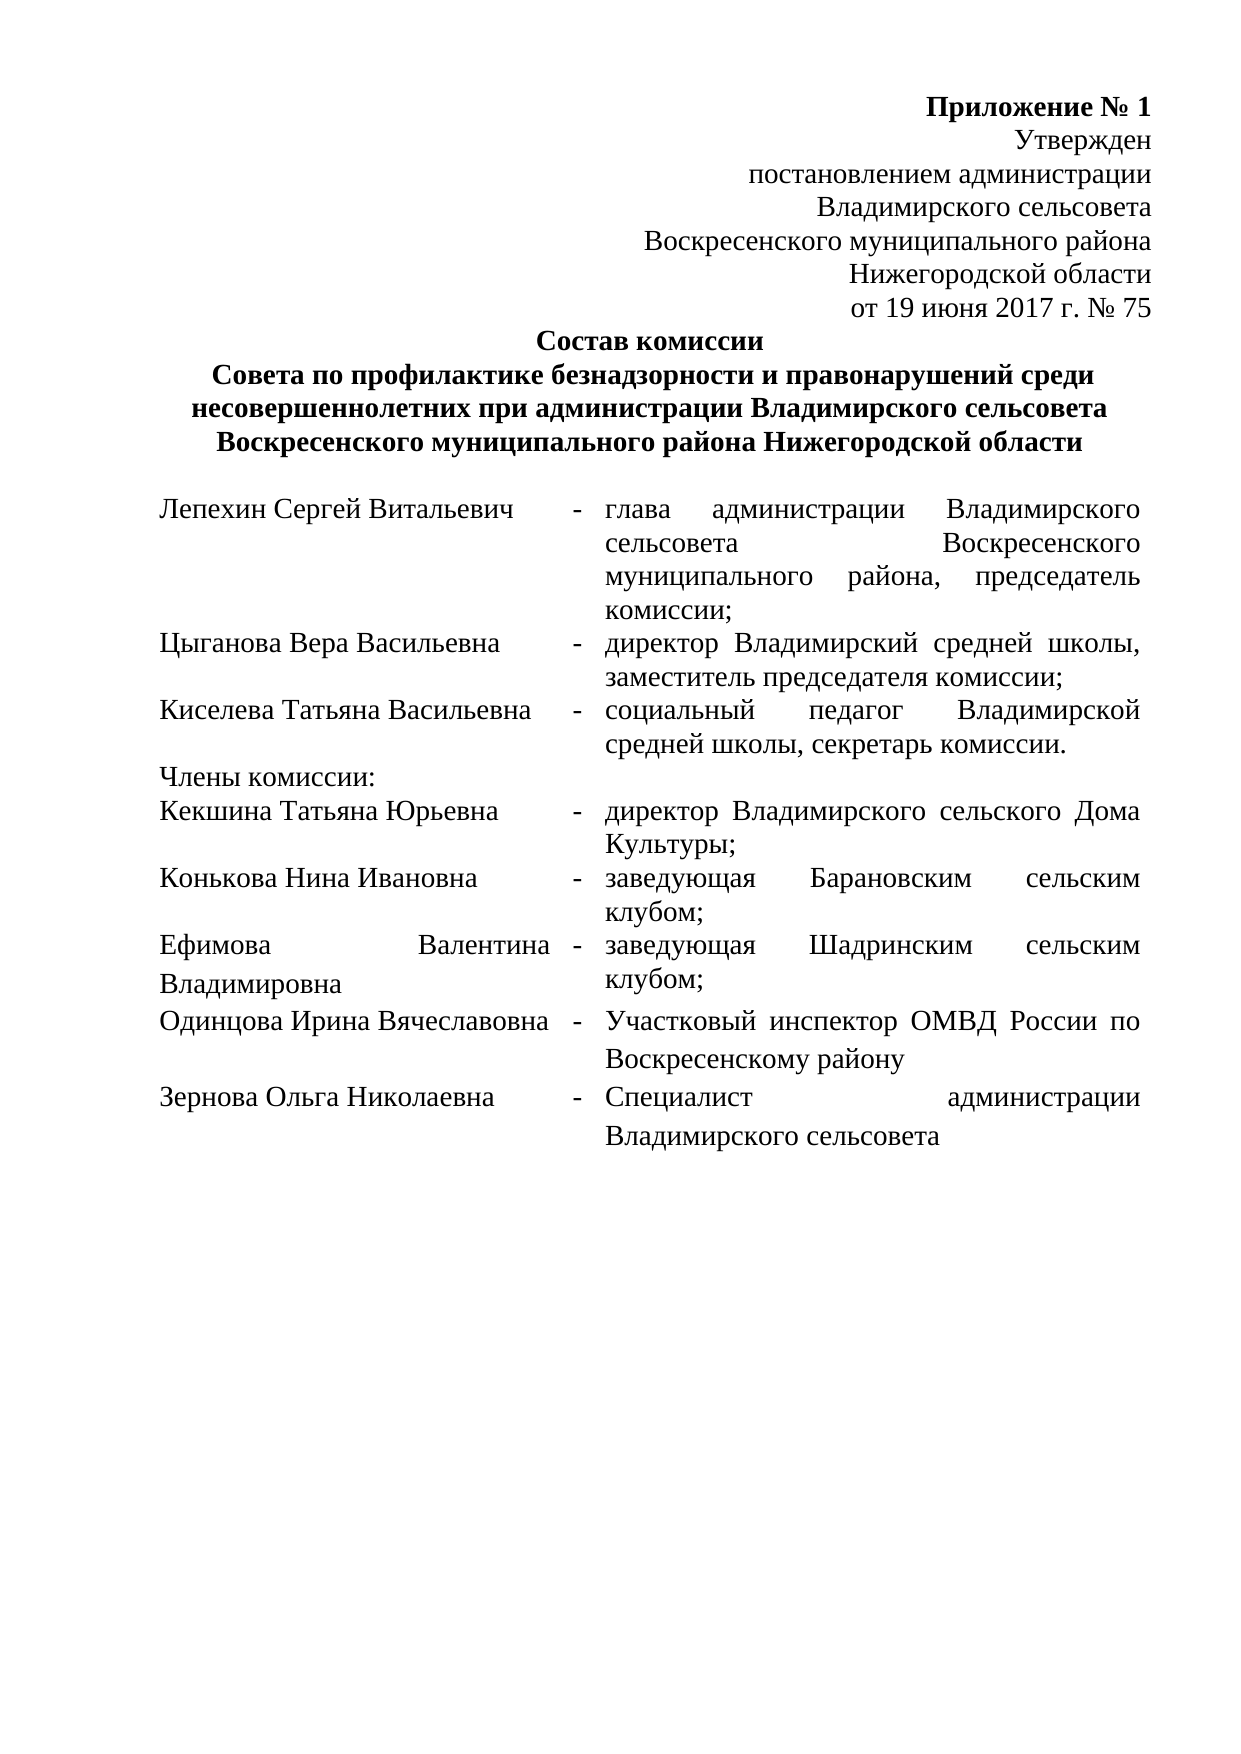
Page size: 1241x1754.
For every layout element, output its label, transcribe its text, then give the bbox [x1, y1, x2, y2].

table_cell директор Владимирского сельского Дома Культуры; [594, 793, 1152, 860]
table_cell - [561, 1079, 593, 1155]
table_cell директор Владимирский средней школы, заместитель председателя комиссии; [594, 625, 1152, 692]
text Совета по профилактике безнадзорности и правонарушений среди несовершеннолетних при администрации Владимирского сельсовета Воскресенского муниципального района Нижегородской области [148, 357, 1152, 458]
text от 19 июня 2017 г. № 75 [148, 290, 1152, 323]
text Владимирского сельсовета [148, 189, 1152, 223]
text Нижегородской области [148, 256, 1152, 290]
text Воскресенского муниципального района [148, 223, 1152, 256]
table_cell заведующая Шадринским сельским клубом; [594, 927, 1152, 1003]
table_header - [561, 491, 593, 625]
table_header глава администрации Владимирского сельсовета Воскресенского муниципального района, председатель комиссии; [594, 491, 1152, 625]
table_header Лепехин Сергей Витальевич [148, 491, 561, 625]
table_cell - [561, 625, 593, 692]
table_cell Конькова Нина Ивановна [148, 860, 561, 927]
text постановлением администрации [148, 156, 1152, 189]
table_cell Киселева Татьяна Васильевна [148, 693, 561, 759]
table_cell Специалист администрации Владимирского сельсовета [594, 1079, 1152, 1155]
text Приложение № 1 [148, 89, 1152, 122]
table_cell Одинцова Ирина Вячеславовна [148, 1003, 561, 1079]
table_cell - [561, 693, 593, 759]
text Утвержден [148, 122, 1152, 156]
table_cell заведующая Барановским сельским клубом; [594, 860, 1152, 927]
table_cell - [561, 1003, 593, 1079]
table_cell Члены комиссии: [148, 760, 1152, 793]
table_cell - [561, 860, 593, 927]
table_cell - [561, 793, 593, 860]
table_cell Ефимова Валентина Владимировна [148, 927, 561, 1003]
table_cell Участковый инспектор ОМВД России по Воскресенскому району [594, 1003, 1152, 1079]
table_cell Кекшина Татьяна Юрьевна [148, 793, 561, 860]
table_cell социальный педагог Владимирской средней школы, секретарь комиссии. [594, 693, 1152, 759]
text Состав комиссии [148, 323, 1152, 357]
table_cell Зернова Ольга Николаевна [148, 1079, 561, 1155]
table_cell - [561, 927, 593, 1003]
table_cell Цыганова Вера Васильевна [148, 625, 561, 692]
